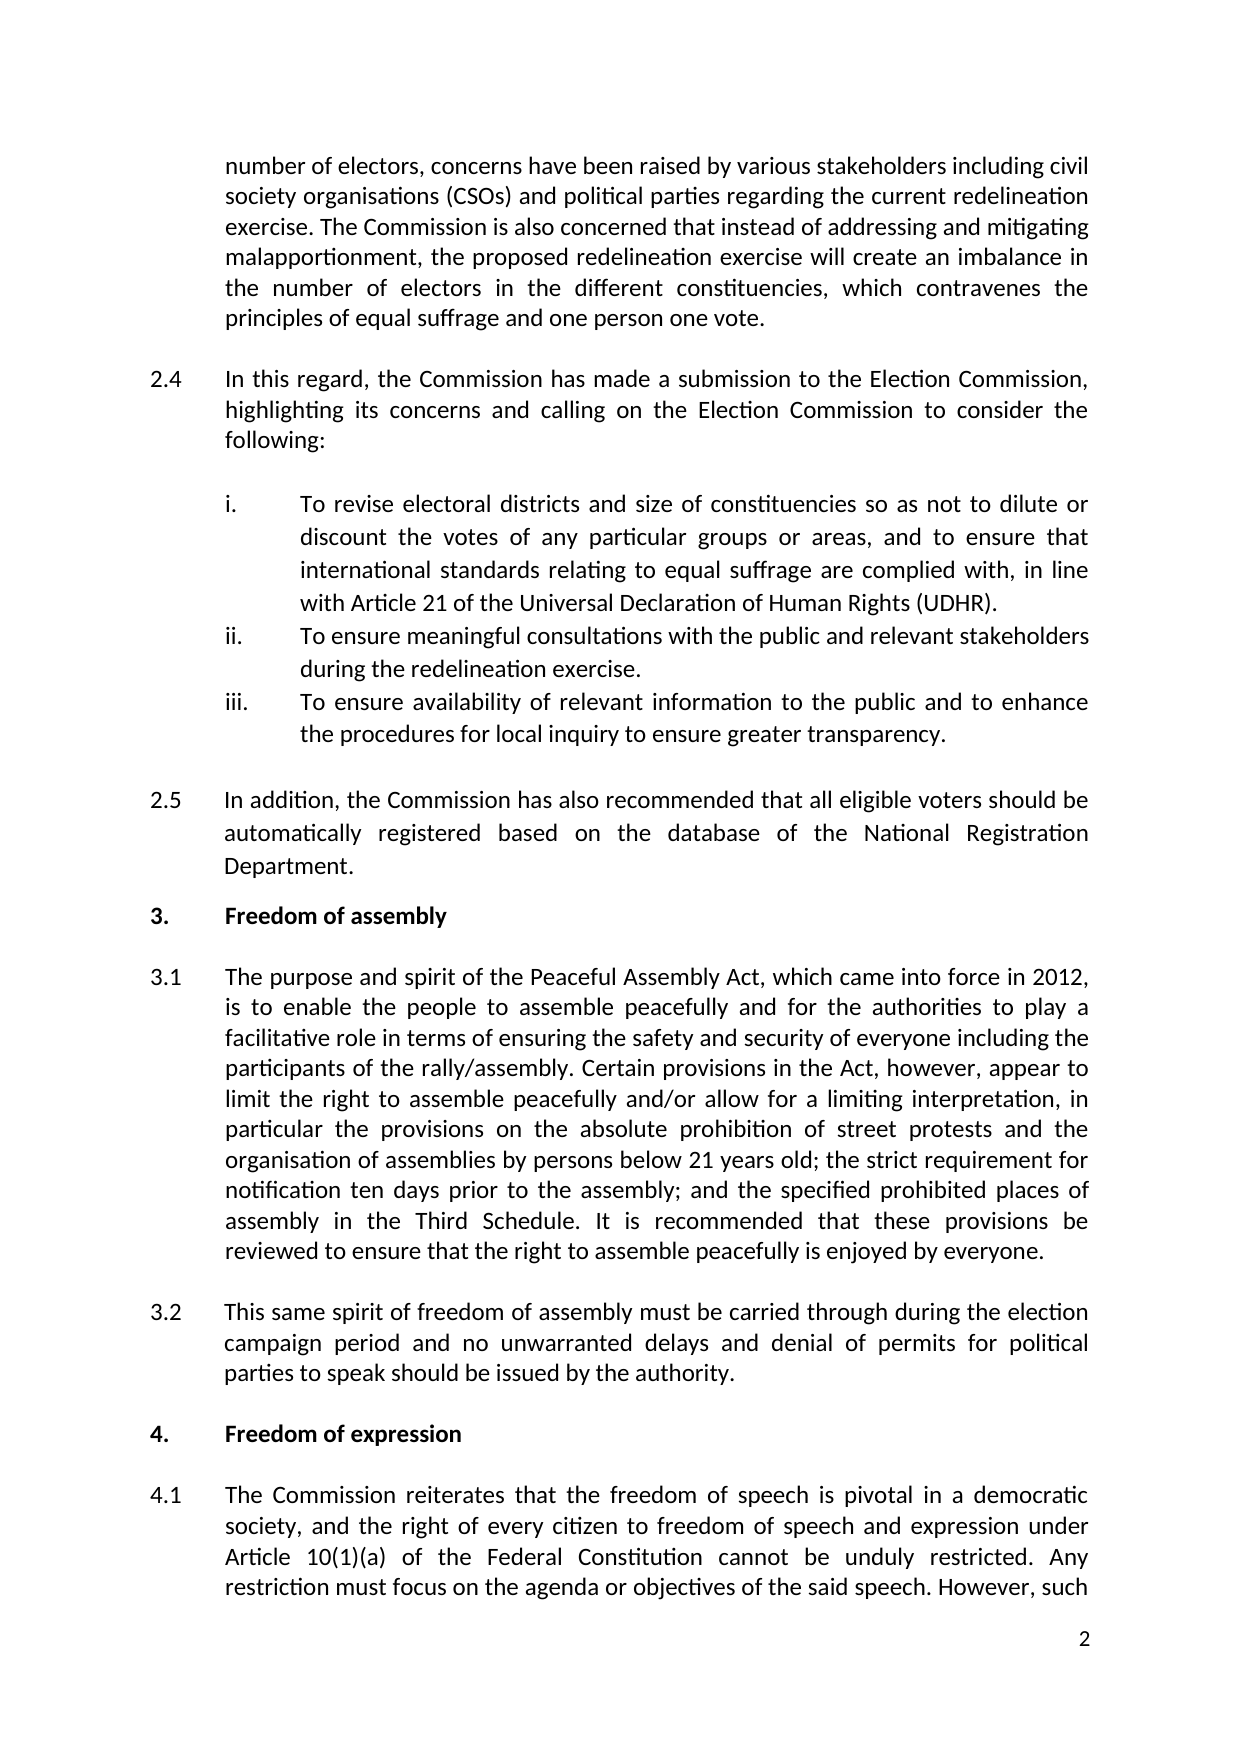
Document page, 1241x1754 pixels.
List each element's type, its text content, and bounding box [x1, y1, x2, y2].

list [150, 1480, 1090, 1602]
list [150, 150, 1090, 333]
list Freedom of assembly [150, 900, 1090, 930]
list In this regard, the Commission has made a submission to the Election Commission, highlighting its concerns and calling on the Election Commission to consider the following: [150, 364, 1090, 455]
list To ensure meaningful consultations with the public and relevant stakeholders during the redelineation exercise. [225, 620, 1090, 683]
list The purpose and spirit of the Peaceful Assembly Act, which came into force in 2012, is to enable the people to assemble peacefully and for the authorities to play a facilitative role in terms of ensuring the safety and security of everyone including the participants of the rally/assembly. Certain provisions in the Act, however, appear to limit the right to assemble peacefully and/or allow for a limiting interpretation, in particular the provisions on the absolute prohibition of street protests and the organisation of assemblies by persons below 21 years old; the strict requirement for notification ten days prior to the assembly; and the specified prohibited places of assembly in the Third Schedule. It is recommended that these provisions be reviewed to ensure that the right to assemble peacefully is enjoyed by everyone. [150, 961, 1090, 1266]
list To revise electoral districts and size of constituencies so as not to dilute or discount the votes of any particular groups or areas, and to ensure that international standards relating to equal suffrage are complied with, in line with Article 21 of the Universal Declaration of Human Rights (UDHR). [225, 488, 1090, 617]
list This same spirit of freedom of assembly must be carried through during the election campaign period and no unwarranted delays and denial of permits for political parties to speak should be issued by the authority. [150, 1297, 1090, 1388]
list Freedom of expression [150, 1419, 1090, 1449]
list In addition, the Commission has also recommended that all eligible voters should be automatically registered based on the database of the National Registration Department. [150, 784, 1090, 881]
list To ensure availability of relevant information to the public and to enhance the procedures for local inquiry to ensure greater transparency. [225, 686, 1090, 749]
